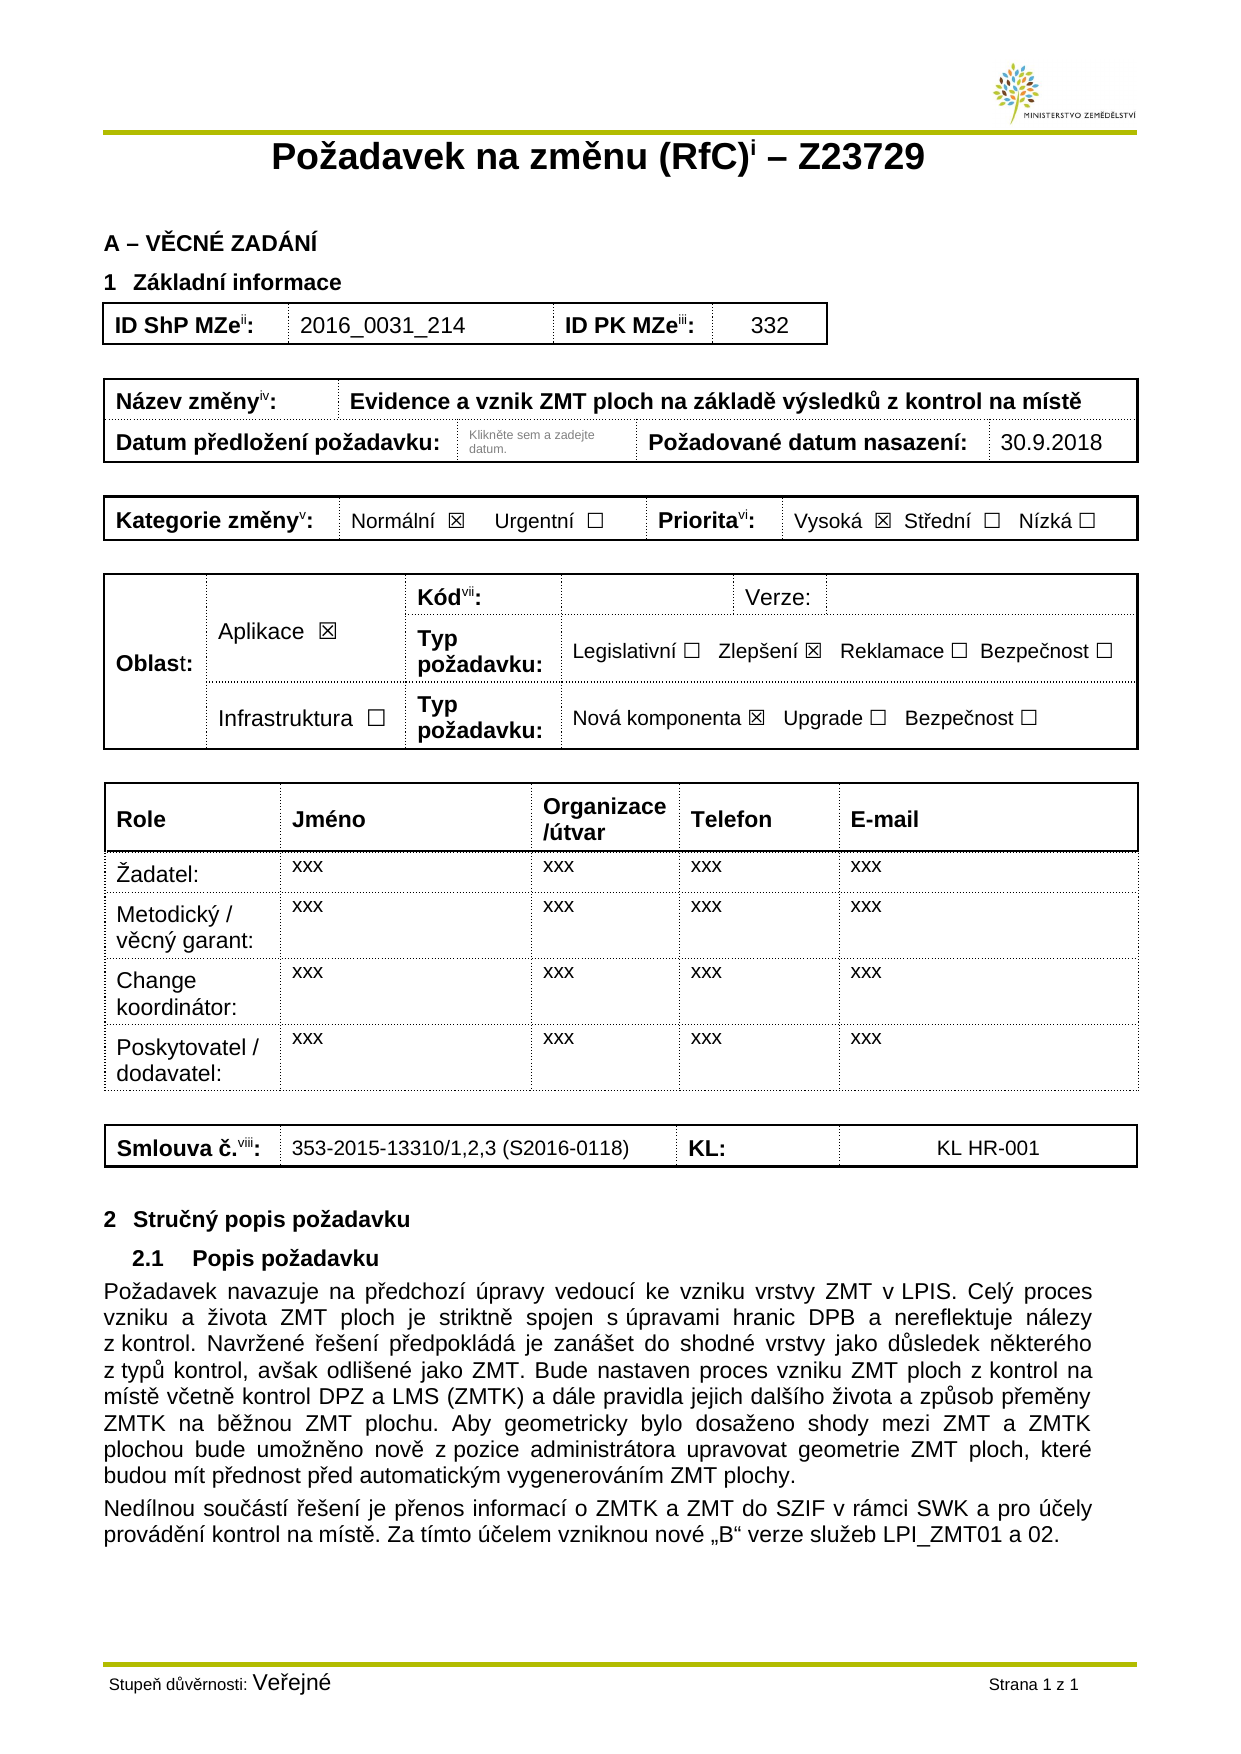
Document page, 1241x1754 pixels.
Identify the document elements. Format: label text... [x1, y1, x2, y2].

text Požadavek navazuje na předchozí úpravy vedoucí ke vzniku vrstvy ZMT v LPIS. Celý proces vzniku a života ZMT ploch je striktně spojen s úpravami hranic DPB a nereflektuje nálezy z kontrol. Navržené řešení předpokládá je zanášet do shodné vrstvy jako důsledek některého z typů kontrol, avšak odlišené jako ZMT. Bude nastaven proces vzniku ZMT ploch z kontrol na místě včetně kontrol DPZ a LMS (ZMTK) a dále pravidla jejich dalšího života a způsob přeměny ZMTK na běžnou ZMT plochu. Aby geometricky bylo dosaženo shody mezi ZMT a ZMTK plochou bude umožněno nově z pozice administrátora upravovat geometrie ZMT ploch, které budou mít přednost před automatickým vygenerováním ZMT plochy. [103, 1278, 1092, 1488]
picture [991, 59, 1138, 128]
table_cell xxx [679, 852, 839, 892]
subtitle Základní informace [103, 269, 1092, 296]
table_cell xxx [532, 892, 679, 958]
table_cell Typ požadavku: [406, 681, 561, 748]
table_header ID PK MZe: [554, 304, 713, 343]
text Požadavek na změnu (RfC) – Z23729 [103, 135, 1092, 178]
table_header [561, 575, 733, 614]
table_header Priorita: [647, 498, 783, 538]
table_cell xxx [532, 958, 679, 1024]
table_cell xxx [839, 852, 1138, 892]
table_cell xxx [679, 892, 839, 958]
table_cell xxx [281, 958, 532, 1024]
table_cell Poskytovatel / dodavatel: [105, 1024, 281, 1090]
subtitle Popis požadavku [132, 1245, 1092, 1271]
table_header KL: [677, 1126, 839, 1165]
table_header 353-2015-13310/1,2,3 (S2016-0118) [280, 1126, 677, 1165]
table_cell Legislativní Zlepšení Reklamace Bezpečnost [561, 614, 1136, 681]
table_cell xxx [679, 958, 839, 1024]
table_header Kód: [406, 575, 561, 614]
table_cell Metodický / věcný garant: [105, 892, 281, 958]
table_header Evidence a vznik ZMT ploch na základě výsledků z kontrol na místě [338, 380, 1136, 418]
table_header 2016_0031_214 [289, 304, 553, 343]
table_cell xxx [281, 852, 532, 892]
table_cell Datum předložení požadavku: [105, 419, 458, 461]
table_cell xxx [532, 852, 679, 892]
table_header [827, 575, 1136, 614]
table_header Jméno [281, 784, 532, 849]
table_header Smlouva č.: [106, 1126, 280, 1165]
table_cell Infrastruktura [207, 681, 406, 748]
table_cell xxx [281, 1024, 532, 1090]
table_cell xxx [532, 1024, 679, 1090]
table_header Kategorie změny: [105, 498, 339, 538]
table_header KL HR-001 [839, 1126, 1136, 1165]
table_header Telefon [679, 784, 839, 849]
table_header Role [106, 784, 281, 849]
table_cell xxx [839, 892, 1138, 958]
table_header Verze: [734, 575, 827, 614]
table_header Aplikace [207, 575, 406, 681]
table_header Oblast: [105, 575, 207, 748]
table_header Název změny: [105, 380, 338, 418]
text Nedílnou součástí řešení je přenos informací o ZMTK a ZMT do SZIF v rámci SWK a pro účely provádění kontrol na místě. Za tímto účelem vzniknou nové „B“ verze služeb LPI_ZMT01 a 02. [103, 1495, 1092, 1547]
table_cell Nová komponenta Upgrade Bezpečnost [561, 681, 1136, 748]
table_cell Žadatel: [105, 852, 281, 892]
table_header Normální Urgentní [340, 498, 647, 538]
table_header 332 [713, 304, 826, 343]
table_cell xxx [281, 892, 532, 958]
table_header Organizace /útvar [532, 784, 679, 849]
table_cell xxx [679, 1024, 839, 1090]
table_cell xxx [839, 958, 1138, 1024]
table_cell Typ požadavku: [406, 614, 561, 681]
table_header Vysoká Střední Nízká [783, 498, 1136, 538]
text a – věcné zadání [103, 230, 1092, 257]
subtitle Stručný popis požadavku [103, 1206, 1092, 1233]
table_cell xxx [839, 1024, 1138, 1090]
table_header ID ShP MZe: [104, 304, 288, 343]
table_cell Change koordinátor: [105, 958, 281, 1024]
table_header E-mail [839, 784, 1137, 849]
table_cell Požadované datum nasazení: [637, 419, 989, 461]
